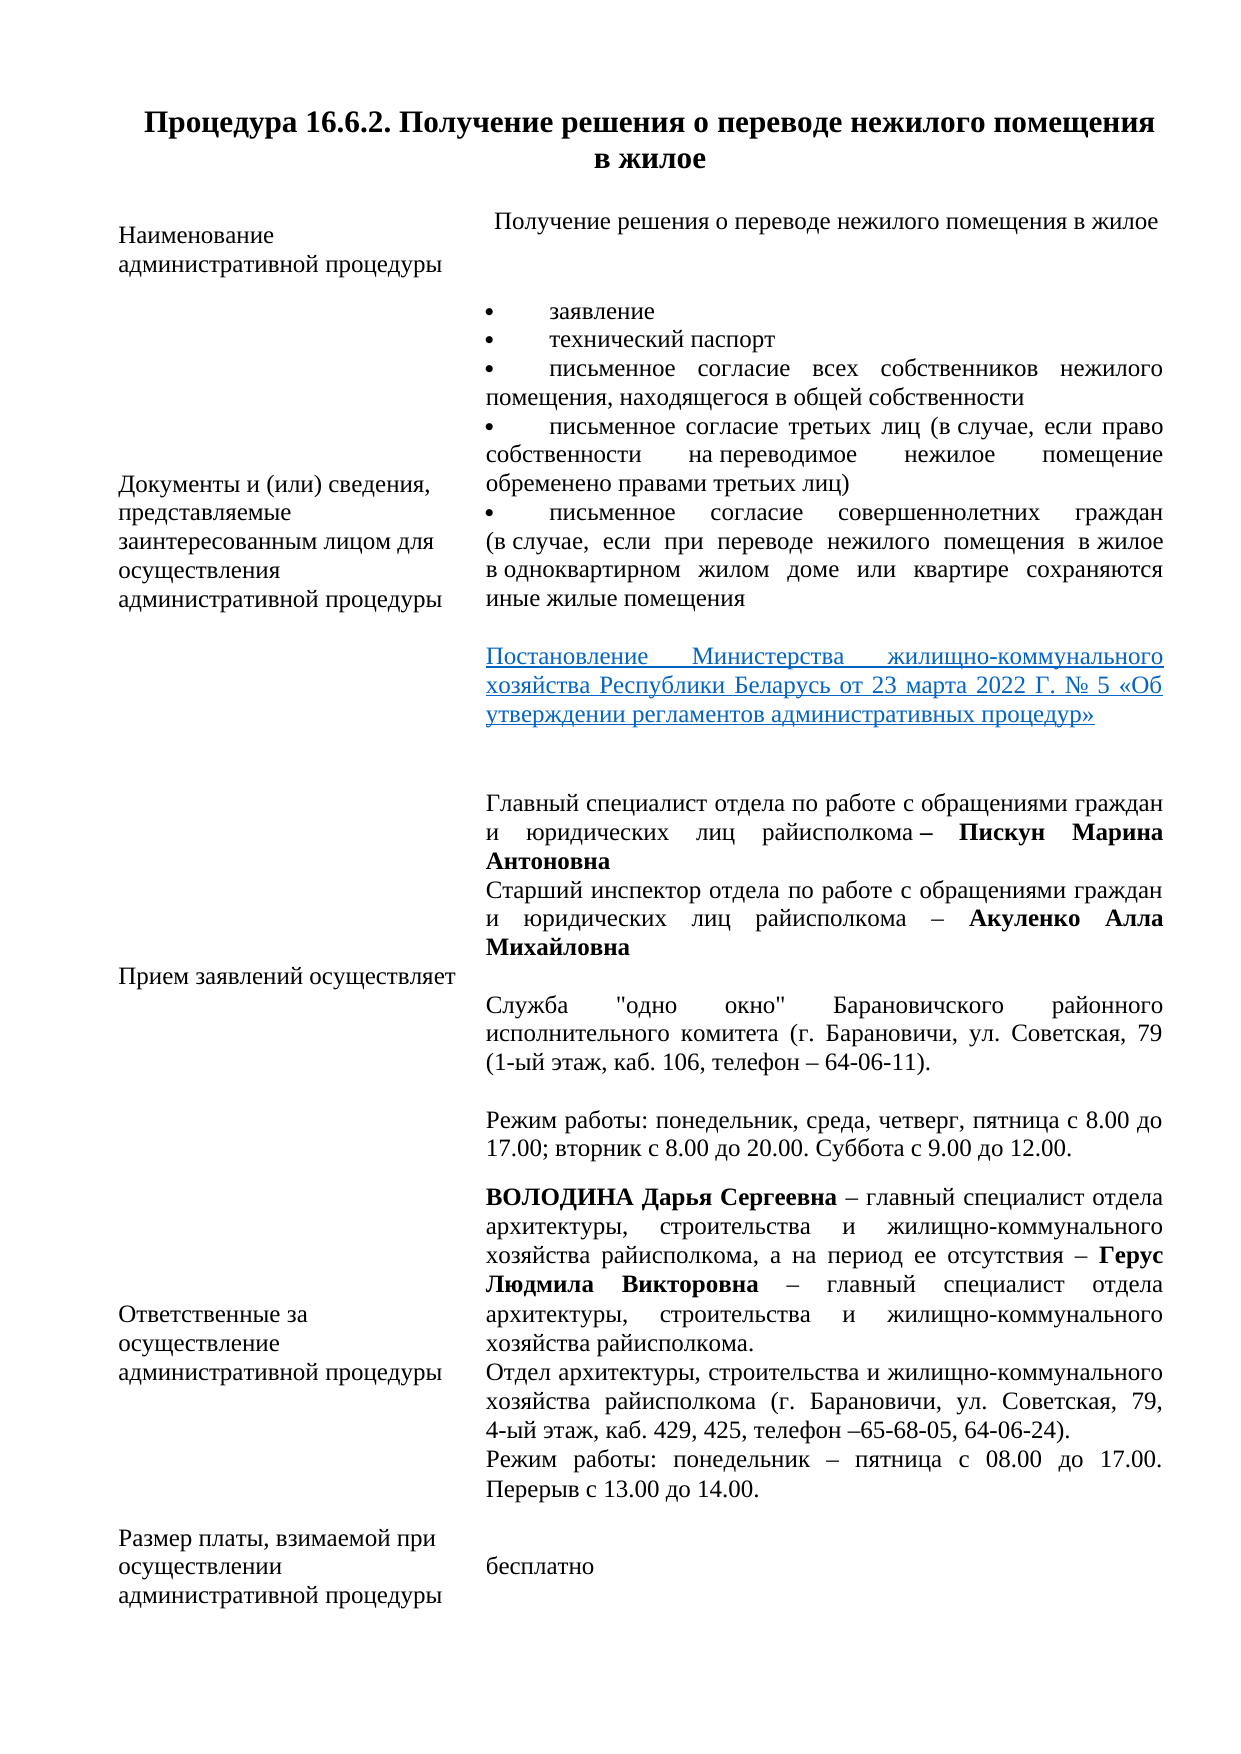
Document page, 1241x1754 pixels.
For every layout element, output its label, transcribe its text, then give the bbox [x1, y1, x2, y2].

text Процедура 16.6.2. Получение решения о переводе нежилого помещения в жилое [118, 103, 1181, 175]
table_cell Размер платы, взимаемой при осуществлении административной процедуры [117, 1521, 472, 1610]
table_cell заявление технический паспорт письменное согласие всех собственников нежилого помещения, находящегося в общей собственности письменное согласие третьих лиц (в случае, если право собственности на переводимое нежилое помещение обременено правами третьих лиц) письменное согласие совершеннолетних граждан (в случае, если при переводе нежилого помещения в жилое в одноквартирном жилом доме или квартире сохраняются иные жилые помещения Постановление Министерства жилищно-коммунального хозяйства Республики Беларусь от 23 марта 2022 Г. № 5 «Об утверждении регламентов административных процедур» [473, 294, 1180, 787]
table_header Получение решения о переводе нежилого помещения в жилое [473, 205, 1180, 294]
table_cell Ответственные за осуществление административной процедуры [117, 1164, 472, 1521]
table_cell Главный специалист отдела по работе с обращениями граждан и юридических лиц райисполкома – Пискун Марина Антоновна Старший инспектор отдела по работе с обращениями граждан и юридических лиц райисполкома – Акуленко Алла Михайловна Служба "одно окно" Барановичского районного исполнительного комитета (г. Барановичи, ул. Советская, 79 (1-ый этаж, каб. 106, телефон – 64-06-11). Режим работы: понедельник, среда, четверг, пятница с 8.00 до 17.00; вторник с 8.00 до 20.00. Суббота с 9.00 до 12.00. [473, 787, 1180, 1164]
table_cell Документы и (или) сведения, представляемые заинтересованным лицом для осуществления административной процедуры [117, 294, 472, 787]
table_cell ВОЛОДИНА Дарья Сергеевна – главный специалист отдела архитектуры, строительства и жилищно-коммунального хозяйства райисполкома, а на период ее отсутствия – Герус Людмила Викторовна – главный специалист отдела архитектуры, строительства и жилищно-коммунального хозяйства райисполкома. Отдел архитектуры, строительства и жилищно-коммунального хозяйства райисполкома (г. Барановичи, ул. Советская, 79, 4-ый этаж, каб. 429, 425, телефон –65-68-05, 64-06-24). Режим работы: понедельник – пятница с 08.00 до 17.00. Перерыв с 13.00 до 14.00. [473, 1164, 1180, 1521]
table_cell бесплатно [473, 1521, 1180, 1610]
table_header Наименование административной процедуры [117, 205, 472, 294]
table_cell Прием заявлений осуществляет [117, 787, 472, 1164]
